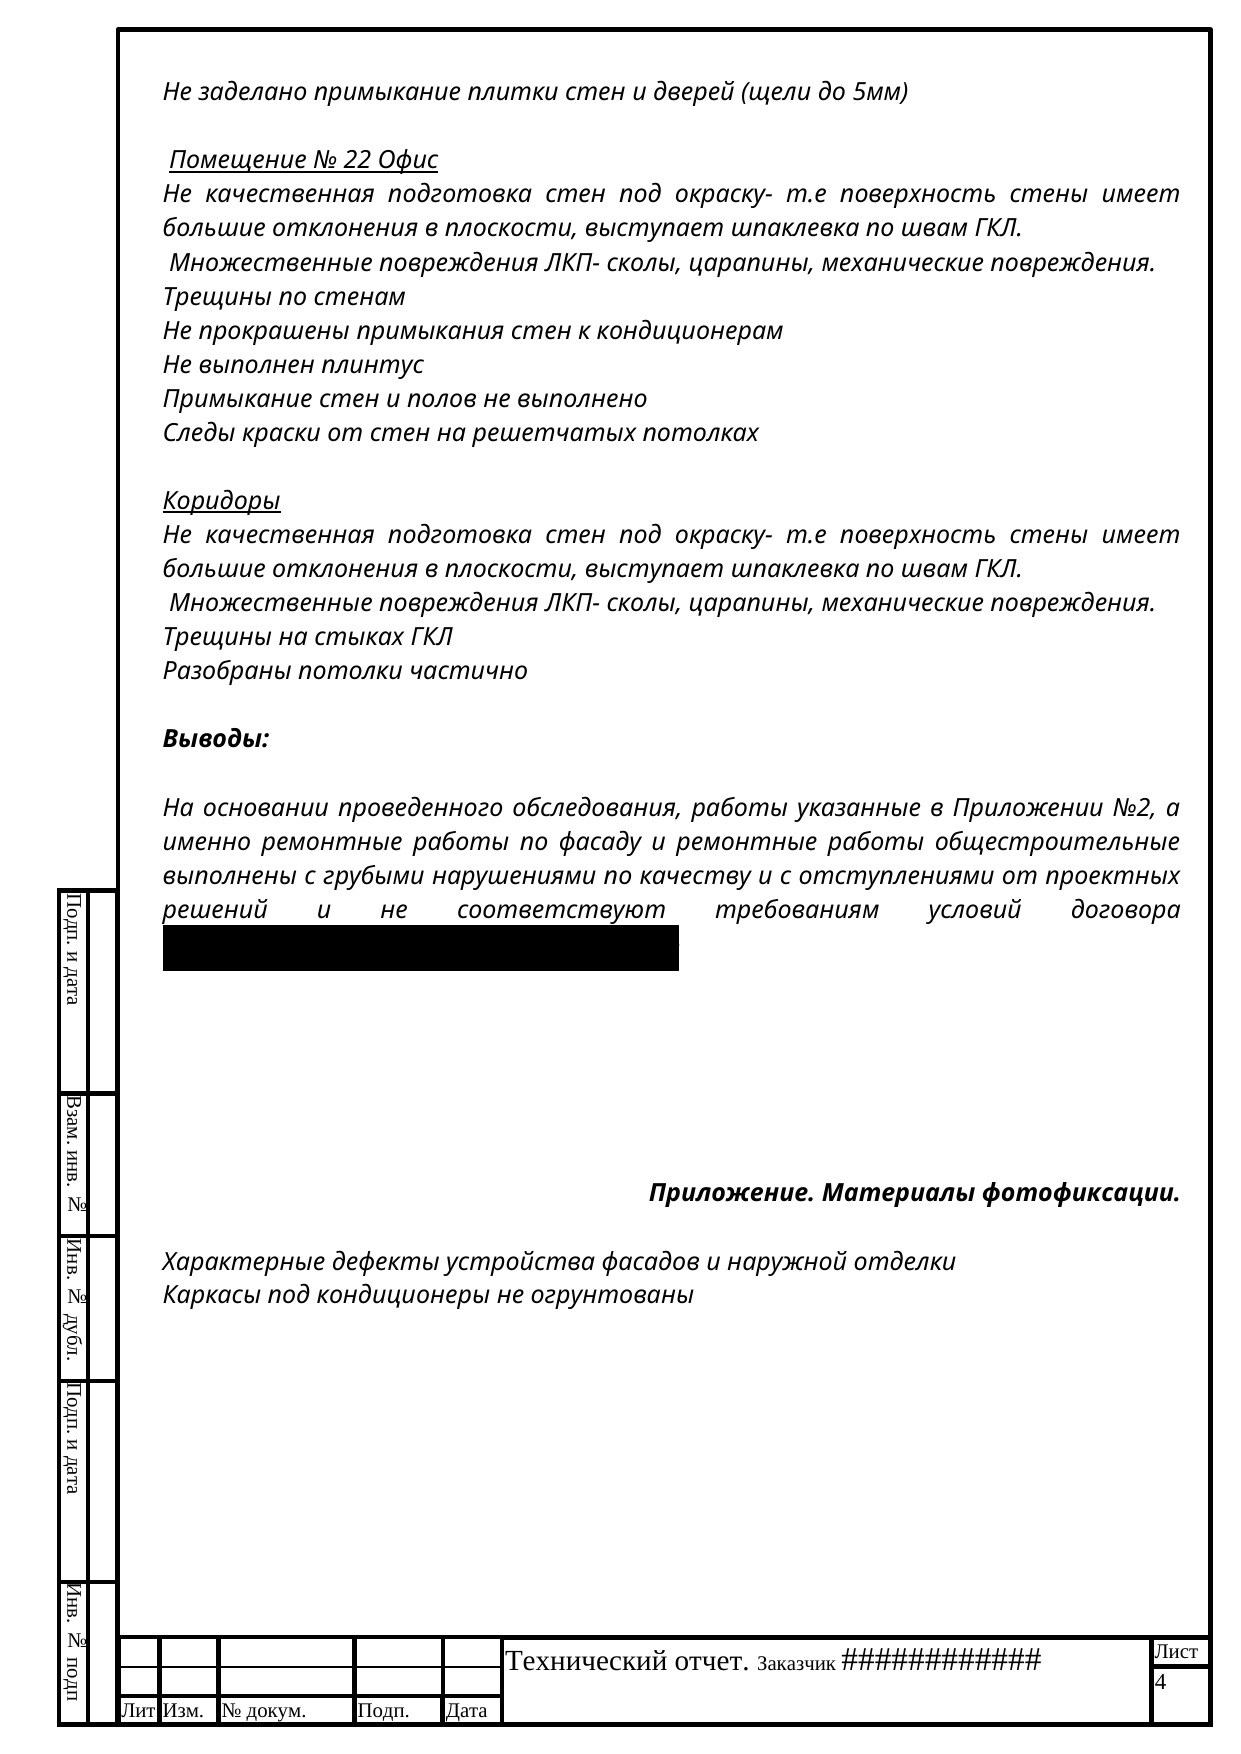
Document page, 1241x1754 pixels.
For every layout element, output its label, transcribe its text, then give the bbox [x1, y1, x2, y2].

text Множественные повреждения ЛКП- сколы, царапины, механические повреждения. [162, 585, 1181, 619]
text Не заделано примыкание плитки стен и дверей (щели до 5мм) [162, 74, 1181, 108]
text Разобраны потолки частично [162, 653, 1181, 687]
text Каркасы под кондиционеры не огрунтованы [162, 1277, 1181, 1311]
text Множественные повреждения ЛКП- сколы, царапины, механические повреждения. [162, 244, 1181, 278]
text На основании проведенного обследования, работы указанные в Приложении №2, а именно ремонтные работы по фасаду и ремонтные работы общестроительные выполнены с грубыми нарушениями по качеству и с отступлениями от проектных решений и не соответствуют требованиям условий договора ######################## [162, 789, 1181, 971]
text Примыкание стен и полов не выполнено [162, 380, 1181, 414]
text Коридоры [162, 483, 1181, 517]
text Трещины на стыках ГКЛ [162, 619, 1181, 653]
text Помещение № 22 Офис [162, 142, 1181, 176]
text Следы краски от стен на решетчатых потолках [162, 414, 1181, 448]
text Не прокрашены примыкания стен к кондиционерам [162, 312, 1181, 346]
text Трещины по стенам [162, 278, 1181, 312]
text Выводы: [162, 721, 1181, 755]
text Не качественная подготовка стен под окраску- т.е поверхность стены имеет большие отклонения в плоскости, выступает шпаклевка по швам ГКЛ. [162, 517, 1181, 585]
text Не выполнен плинтус [162, 346, 1181, 380]
text Приложение. Материалы фотофиксации. [162, 1175, 1181, 1209]
text Характерные дефекты устройства фасадов и наружной отделки [162, 1243, 1181, 1277]
text Не качественная подготовка стен под окраску- т.е поверхность стены имеет большие отклонения в плоскости, выступает шпаклевка по швам ГКЛ. [162, 176, 1181, 244]
